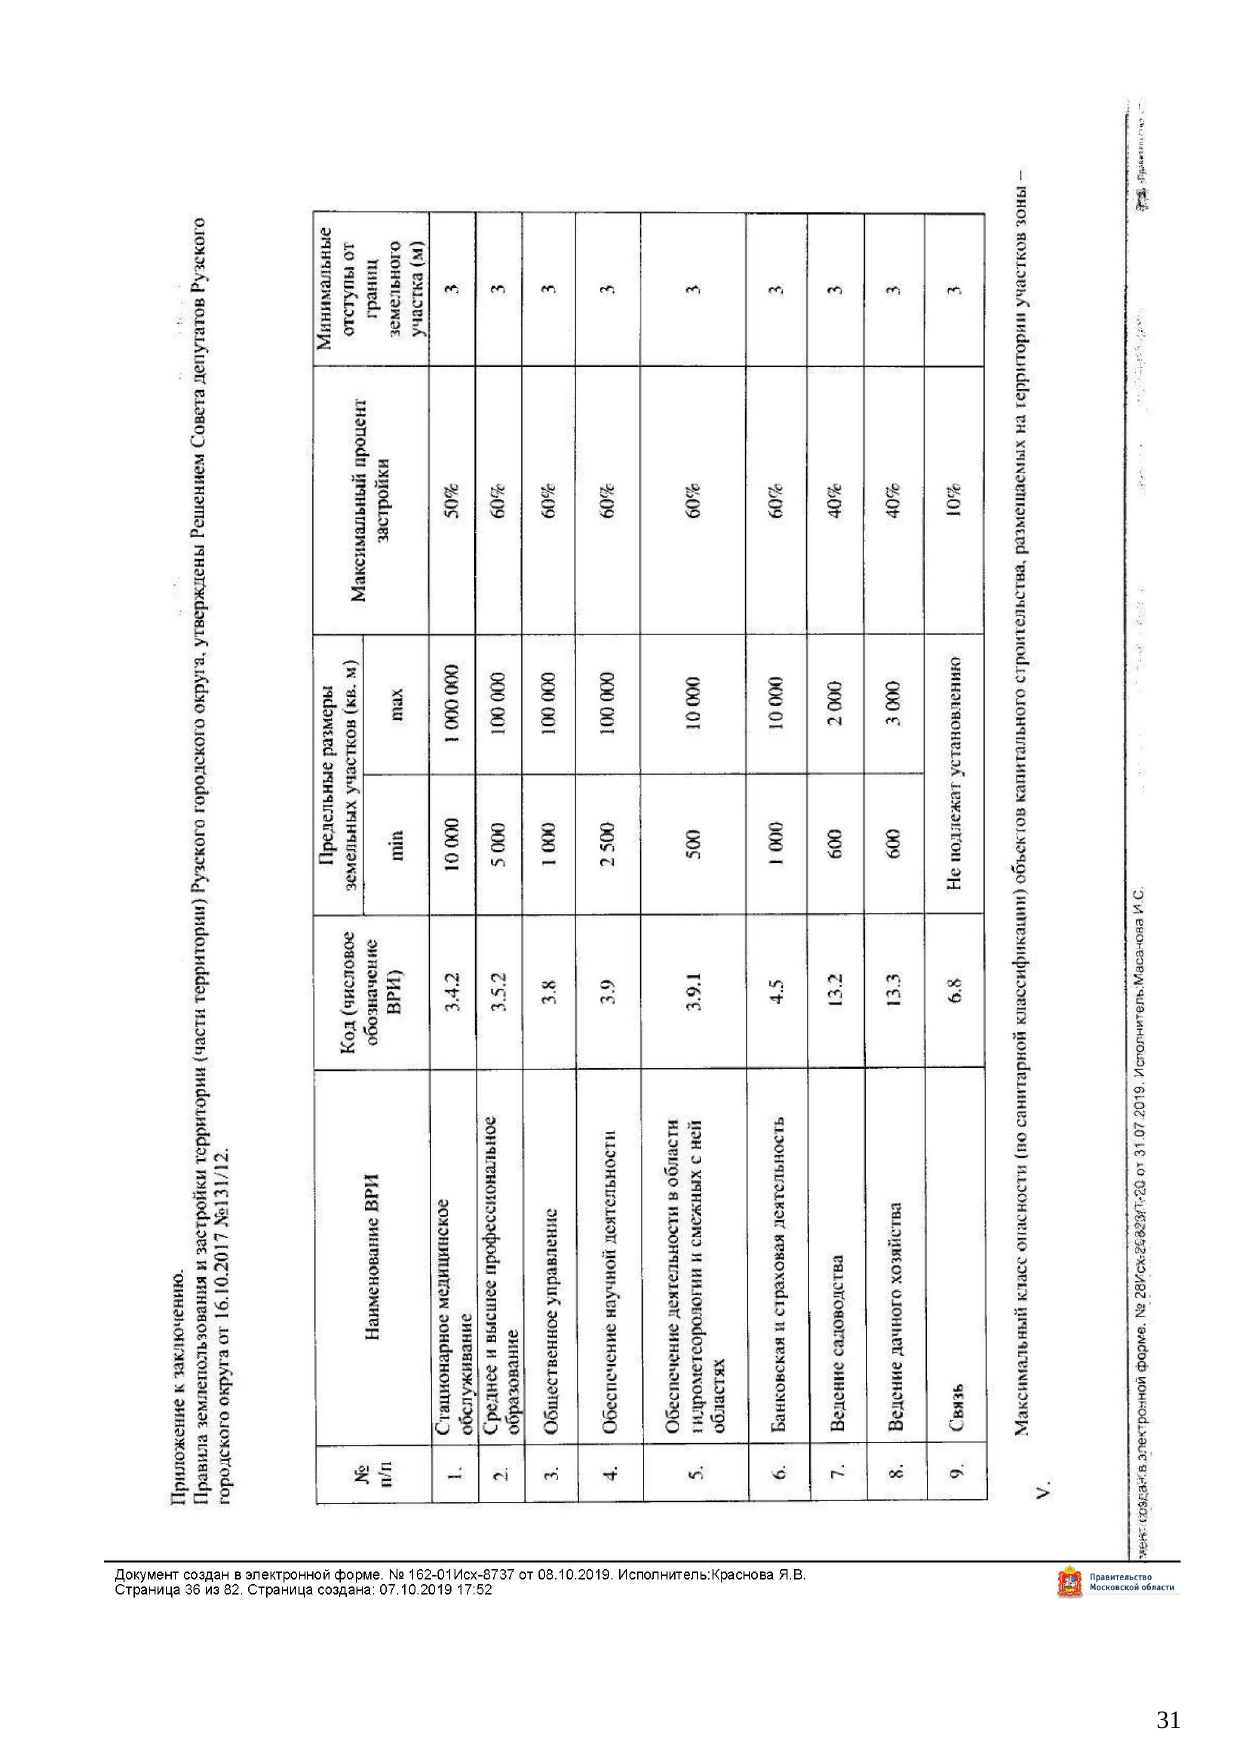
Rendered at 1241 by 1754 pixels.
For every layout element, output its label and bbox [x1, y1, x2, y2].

picture [104, 88, 1181, 1612]
